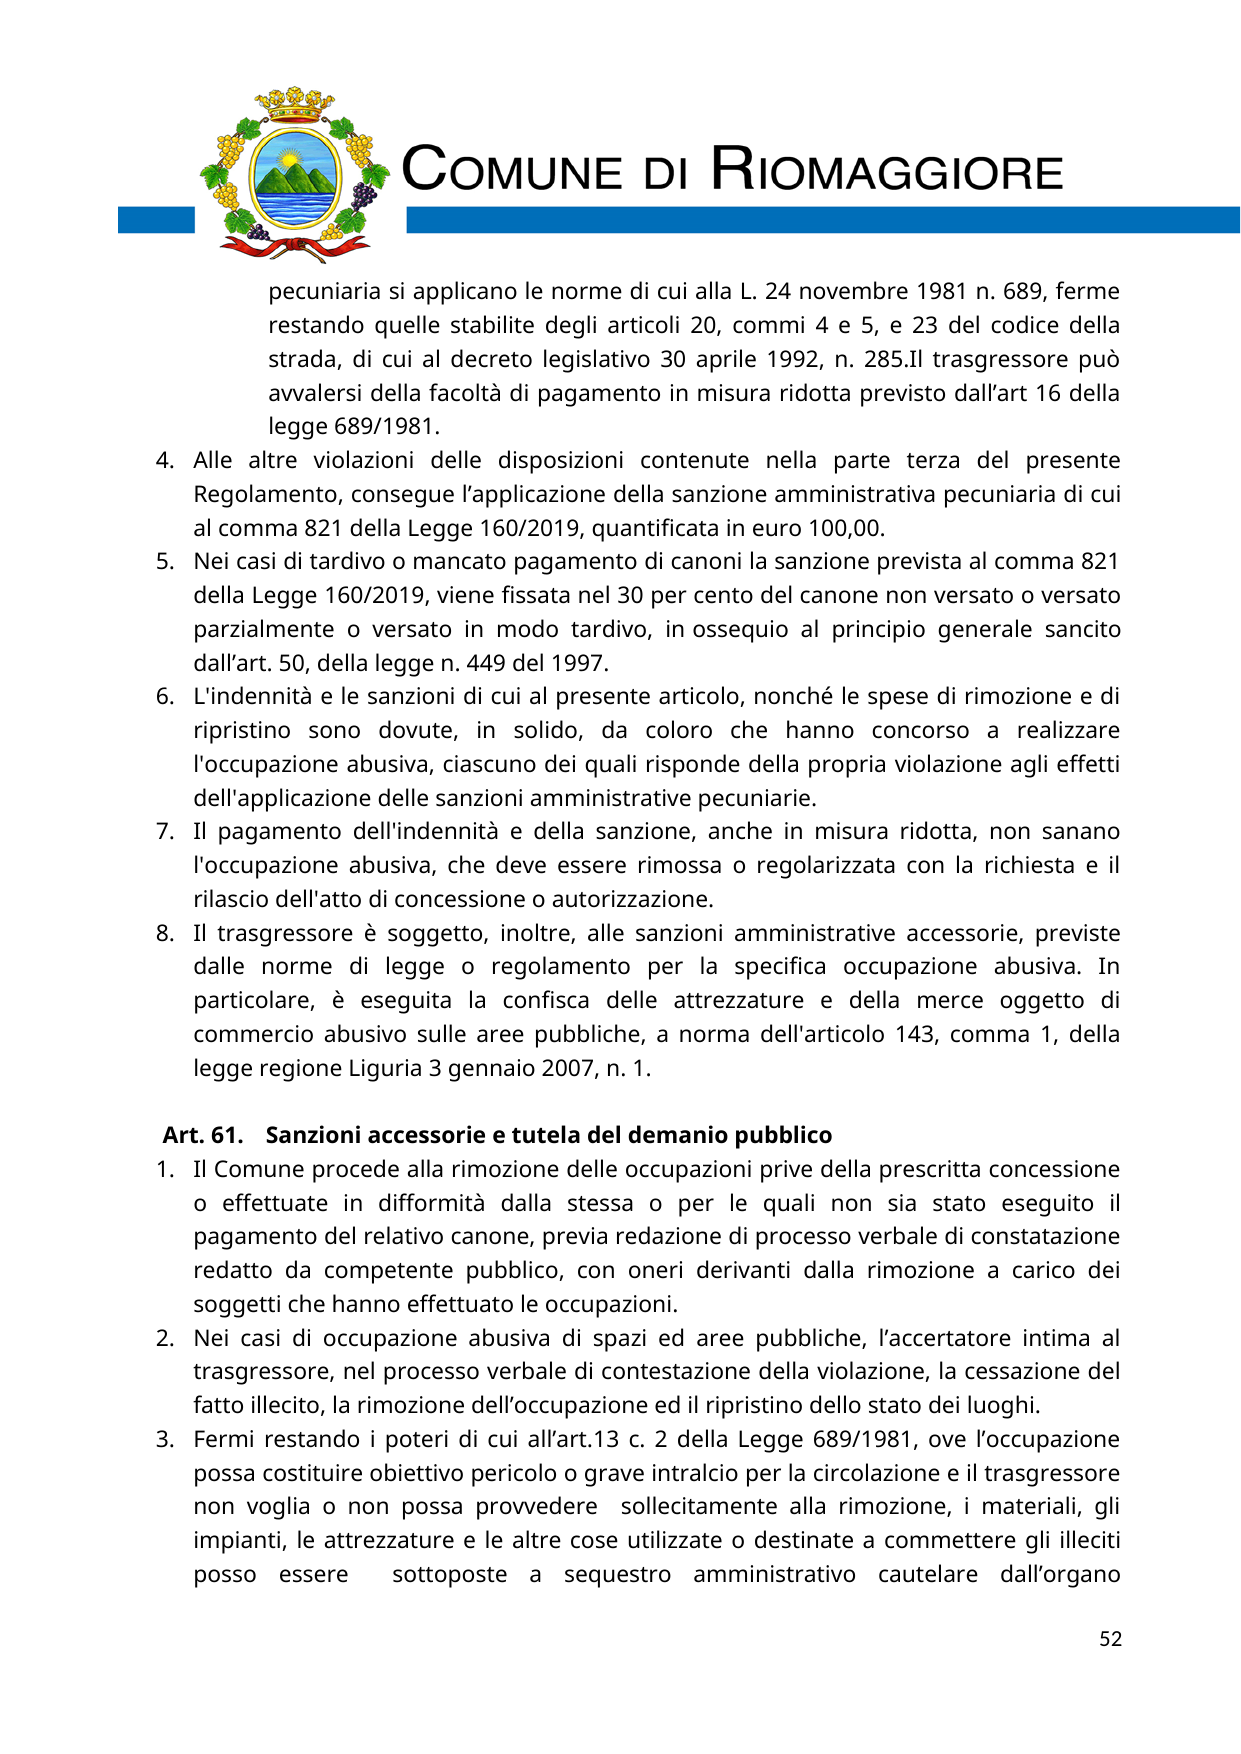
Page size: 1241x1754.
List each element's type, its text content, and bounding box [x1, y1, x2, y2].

list L'indennità e le sanzioni di cui al presente articolo, nonché le spese di rimozione e di ripristino sono dovute, in solido, da coloro che hanno concorso a realizzare l'occupazione abusiva, ciascuno dei quali risponde della propria violazione agli effetti dell'applicazione delle sanzioni amministrative pecuniarie. [156, 680, 1122, 813]
list Sanzioni accessorie e tutela del demanio pubblico [155, 1119, 1122, 1150]
list Il pagamento dell'indennità e della sanzione, anche in misura ridotta, non sanano l'occupazione abusiva, che deve essere rimossa o regolarizzata con la richiesta e il rilascio dell'atto di concessione o autorizzazione. [156, 815, 1122, 914]
list Il trasgressore è soggetto, inoltre, alle sanzioni amministrative accessorie, previste dalle norme di legge o regolamento per la specifica occupazione abusiva. In particolare, è eseguita la confisca delle attrezzature e della merce oggetto di commercio abusivo sulle aree pubbliche, a norma dell'articolo 143, comma 1, della legge regione Liguria 3 gennaio 2007, n. 1. [156, 917, 1122, 1083]
list Il Comune procede alla rimozione delle occupazioni prive della prescritta concessione o effettuate in difformità dalla stessa o per le quali non sia stato eseguito il pagamento del relativo canone, previa redazione di processo verbale di constatazione redatto da competente pubblico, con oneri derivanti dalla rimozione a carico dei soggetti che hanno effettuato le occupazioni. [156, 1153, 1122, 1319]
list Nei casi di tardivo o mancato pagamento di canoni la sanzione prevista al comma 821 della Legge 160/2019, viene fissata nel 30 per cento del canone non versato o versato parzialmente o versato in modo tardivo, in ossequio al principio generale sancito dall’art. 50, della legge n. 449 del 1997. [156, 545, 1122, 678]
picture [118, 73, 1241, 276]
list Nei casi di occupazione abusiva di spazi ed aree pubbliche, l’accertatore intima al trasgressore, nel processo verbale di contestazione della violazione, la cessazione del fatto illecito, la rimozione dell’occupazione ed il ripristino dello stato dei luoghi. [156, 1322, 1122, 1420]
list Alle altre violazioni delle disposizioni contenute nella parte terza del presente Regolamento, consegue l’applicazione della sanzione amministrativa pecuniaria di cui al comma 821 della Legge 160/2019, quantificata in euro 100,00. [156, 444, 1122, 543]
